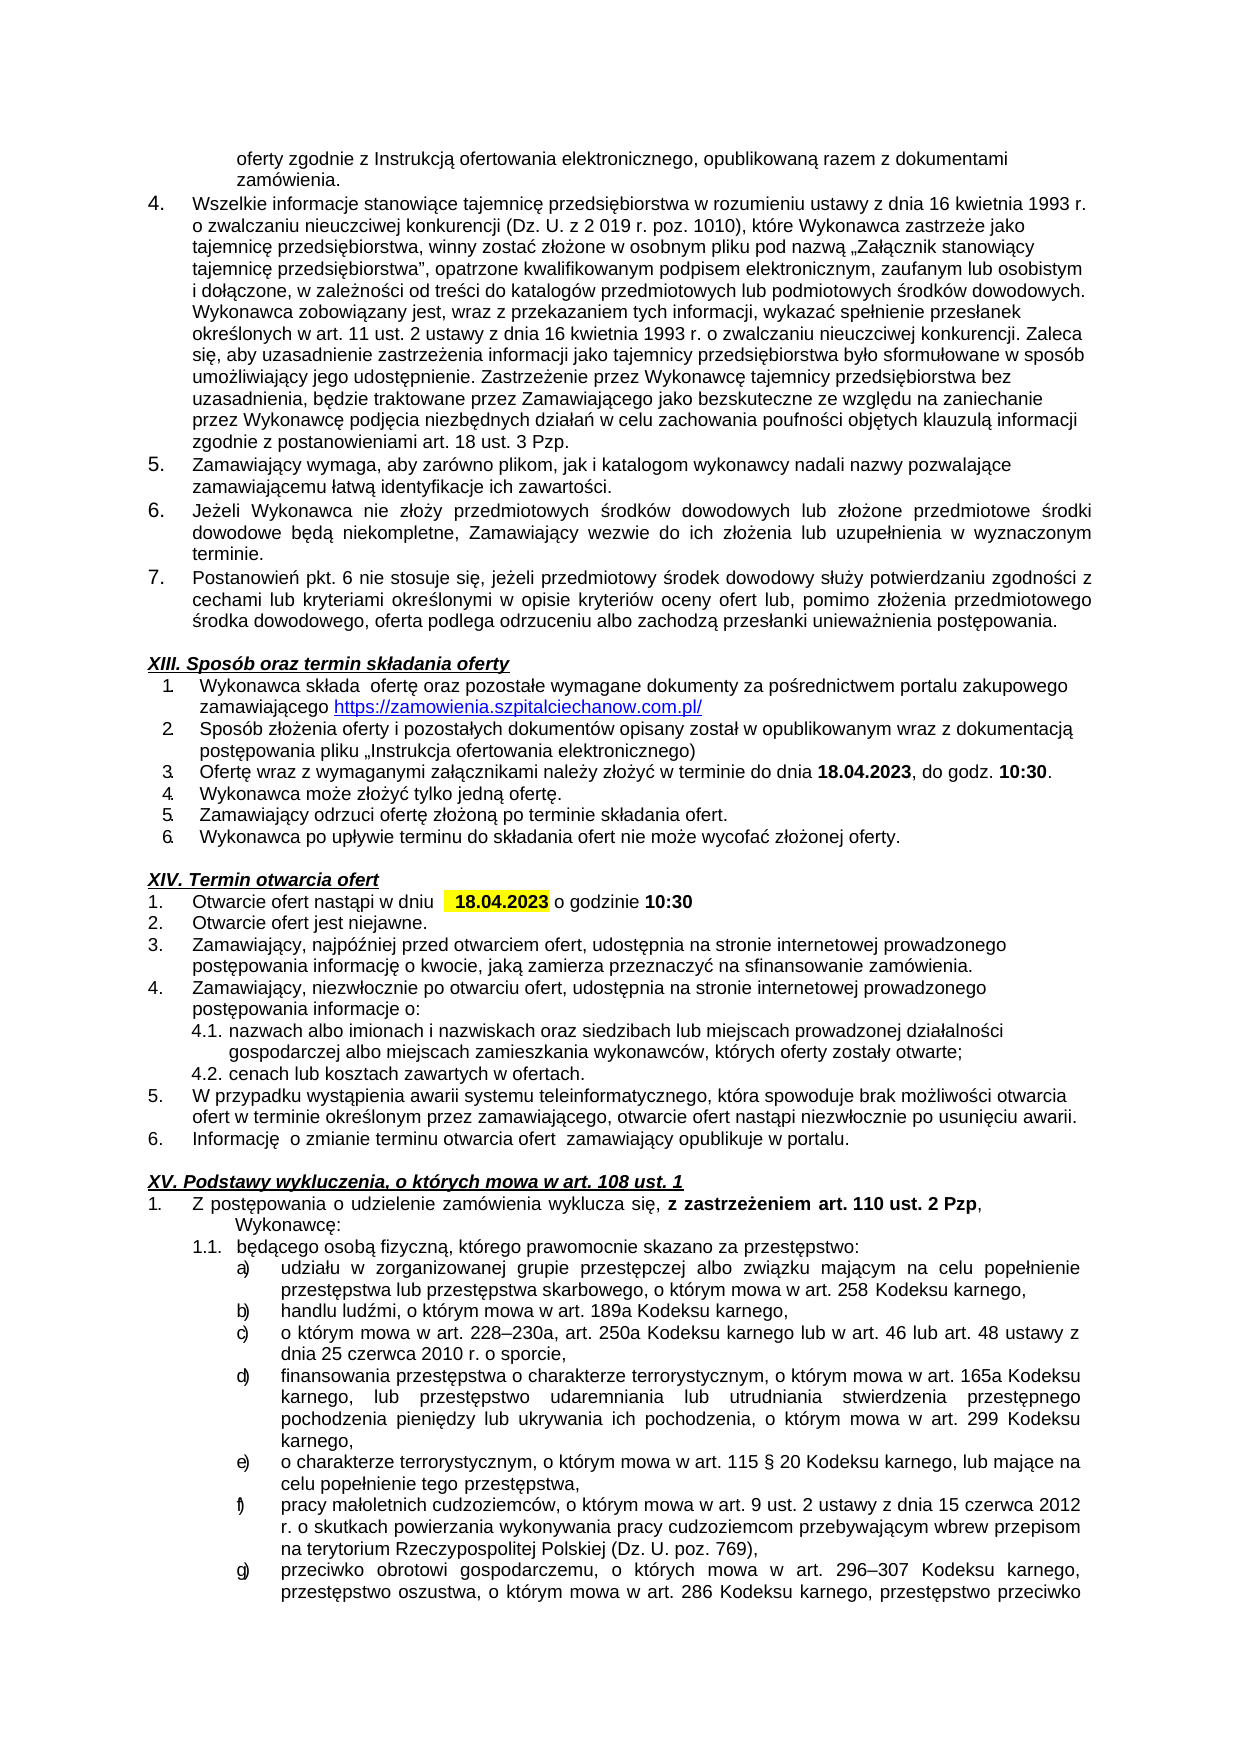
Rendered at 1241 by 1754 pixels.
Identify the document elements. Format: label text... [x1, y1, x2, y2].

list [207, 148, 1092, 191]
text XIII. Sposób oraz termin składania oferty [148, 653, 1092, 675]
list Zamawiający, niezwłocznie po otwarciu ofert, udostępnia na stronie internetowej prowadzonego postępowania informacje o: [148, 977, 1087, 1020]
list Sposób złożenia oferty i pozostałych dokumentów opisany został w opublikowanym wraz z dokumentacją postępowania pliku „Instrukcja ofertowania elektronicznego) [162, 718, 1087, 761]
list Jeżeli Wykonawca nie złoży przedmiotowych środków dowodowych lub złożone przedmiotowe środki dowodowe będą niekompletne, Zamawiający wezwie do ich złożenia lub uzupełnienia w wyznaczonym terminie. [148, 497, 1092, 564]
list Wszelkie informacje stanowiące tajemnicę przedsiębiorstwa w rozumieniu ustawy z dnia 16 kwietnia 1993 r. o zwalczaniu nieuczciwej konkurencji (Dz. U. z 2 019 r. poz. 1010), które Wykonawca zastrzeże jako tajemnicę przedsiębiorstwa, winny zostać złożone w osobnym pliku pod nazwą „Załącznik stanowiący tajemnicę przedsiębiorstwa”, opatrzone kwalifikowanym podpisem elektronicznym, zaufanym lub osobistym i dołączone, w zależności od treści do katalogów przedmiotowych lub podmiotowych środków dowodowych. Wykonawca zobowiązany jest, wraz z przekazaniem tych informacji, wykazać spełnienie przesłanek określonych w art. 11 ust. 2 ustawy z dnia 16 kwietnia 1993 r. o zwalczaniu nieuczciwej konkurencji. Zaleca się, aby uzasadnienie zastrzeżenia informacji jako tajemnicy przedsiębiorstwa było sformułowane w sposób umożliwiający jego udostępnienie. Zastrzeżenie przez Wykonawcę tajemnicy przedsiębiorstwa bez uzasadnienia, będzie traktowane przez Zamawiającego jako bezskuteczne ze względu na zaniechanie przez Wykonawcę podjęcia niezbędnych działań w celu zachowania poufności objętych klauzulą informacji zgodnie z postanowieniami art. 18 ust. 3 Pzp. [148, 191, 1087, 452]
list Otwarcie ofert jest niejawne. [148, 912, 1087, 933]
list Wykonawca po upływie terminu do składania ofert nie może wycofać złożonej oferty. [162, 826, 1087, 847]
list Zamawiający, najpóźniej przed otwarciem ofert, udostępnia na stronie internetowej prowadzonego postępowania informację o kwocie, jaką zamierza przeznaczyć na sfinansowanie zamówienia. [148, 933, 1087, 977]
list Z postępowania o udzielenie zamówienia wyklucza się, z zastrzeżeniem art. 110 ust. 2 Pzp, Wykonawcę: [148, 1192, 1081, 1235]
list nazwach albo imionach i nazwiskach oraz siedzibach lub miejscach prowadzonej działalności gospodarczej albo miejscach zamieszkania wykonawców, których oferty zostały otwarte; [191, 1020, 1087, 1063]
list handlu ludźmi, o którym mowa w art. 189a Kodeksu karnego, [236, 1300, 1092, 1322]
list o którym mowa w art. 228–230a, art. 250a Kodeksu karnego lub w art. 46 lub art. 48 ustawy z dnia 25 czerwca 2010 r. o sporcie, [236, 1322, 1081, 1365]
list finansowania przestępstwa o charakterze terrorystycznym, o którym mowa w art. 165a Kodeksu karnego, lub przestępstwo udaremniania lub utrudniania stwierdzenia przestępnego pochodzenia pieniędzy lub ukrywania ich pochodzenia, o którym mowa w art. 299 Kodeksu karnego, [236, 1365, 1081, 1451]
list Zamawiający wymaga, aby zarówno plikom, jak i katalogom wykonawcy nadali nazwy pozwalające zamawiającemu łatwą identyfikacje ich zawartości. [148, 452, 1087, 497]
list o charakterze terrorystycznym, o którym mowa w art. 115 § 20 Kodeksu karnego, lub mające na celu popełnienie tego przestępstwa, [236, 1451, 1081, 1494]
list Postanowień pkt. 6 nie stosuje się, jeżeli przedmiotowy środek dowodowy służy potwierdzaniu zgodności z cechami lub kryteriami określonymi w opisie kryteriów oceny ofert lub, pomimo złożenia przedmiotowego środka dowodowego, oferta podlega odrzuceniu albo zachodzą przesłanki unieważnienia postępowania. [148, 564, 1092, 632]
list Otwarcie ofert nastąpi w dniu 18.04.2023 o godzinie 10:30 [148, 890, 444, 912]
list Ofertę wraz z wymaganymi załącznikami należy złożyć w terminie do dnia 18.04.2023, do godz. 10:30. [162, 761, 1087, 783]
text XV. Podstawy wykluczenia, o których mowa w art. 108 ust. 1 [148, 1171, 1092, 1192]
list Informację o zmianie terminu otwarcia ofert zamawiający opublikuje w portalu. [148, 1128, 1087, 1149]
list cenach lub kosztach zawartych w ofertach. [191, 1063, 1087, 1084]
list Zamawiający odrzuci ofertę złożoną po terminie składania ofert. [162, 804, 1087, 826]
text XIV. Termin otwarcia ofert [148, 869, 1092, 890]
text 5. W przypadku wystąpienia awarii systemu teleinformatycznego, która spowoduje brak możliwości otwarcia ofert w terminie określonym przez zamawiającego, otwarcie ofert nastąpi niezwłocznie po usunięciu awarii. [148, 1084, 1087, 1128]
list Otwarcie ofert nastąpi w dniu 18.04.2023 o godzinie 10:30 [549, 890, 1087, 912]
list Wykonawca składa ofertę oraz pozostałe wymagane dokumenty za pośrednictwem portalu zakupowego zamawiającego https://zamowienia.szpitalciechanow.com.pl/ [162, 675, 1087, 718]
list będącego osobą fizyczną, którego prawomocnie skazano za przestępstwo: [192, 1235, 1092, 1257]
list udziału w zorganizowanej grupie przestępczej albo związku mającym na celu popełnienie przestępstwa lub przestępstwa skarbowego, o którym mowa w art. 258 Kodeksu karnego, [236, 1257, 1081, 1300]
list pracy małoletnich cudzoziemców, o którym mowa w art. 9 ust. 2 ustawy z dnia 15 czerwca 2012 r. o skutkach powierzania wykonywania pracy cudzoziemcom przebywającym wbrew przepisom na terytorium Rzeczypospolitej Polskiej (Dz. U. poz. 769), [236, 1494, 1081, 1559]
list Wykonawca może złożyć tylko jedną ofertę. [162, 783, 1087, 804]
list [236, 1559, 1081, 1602]
